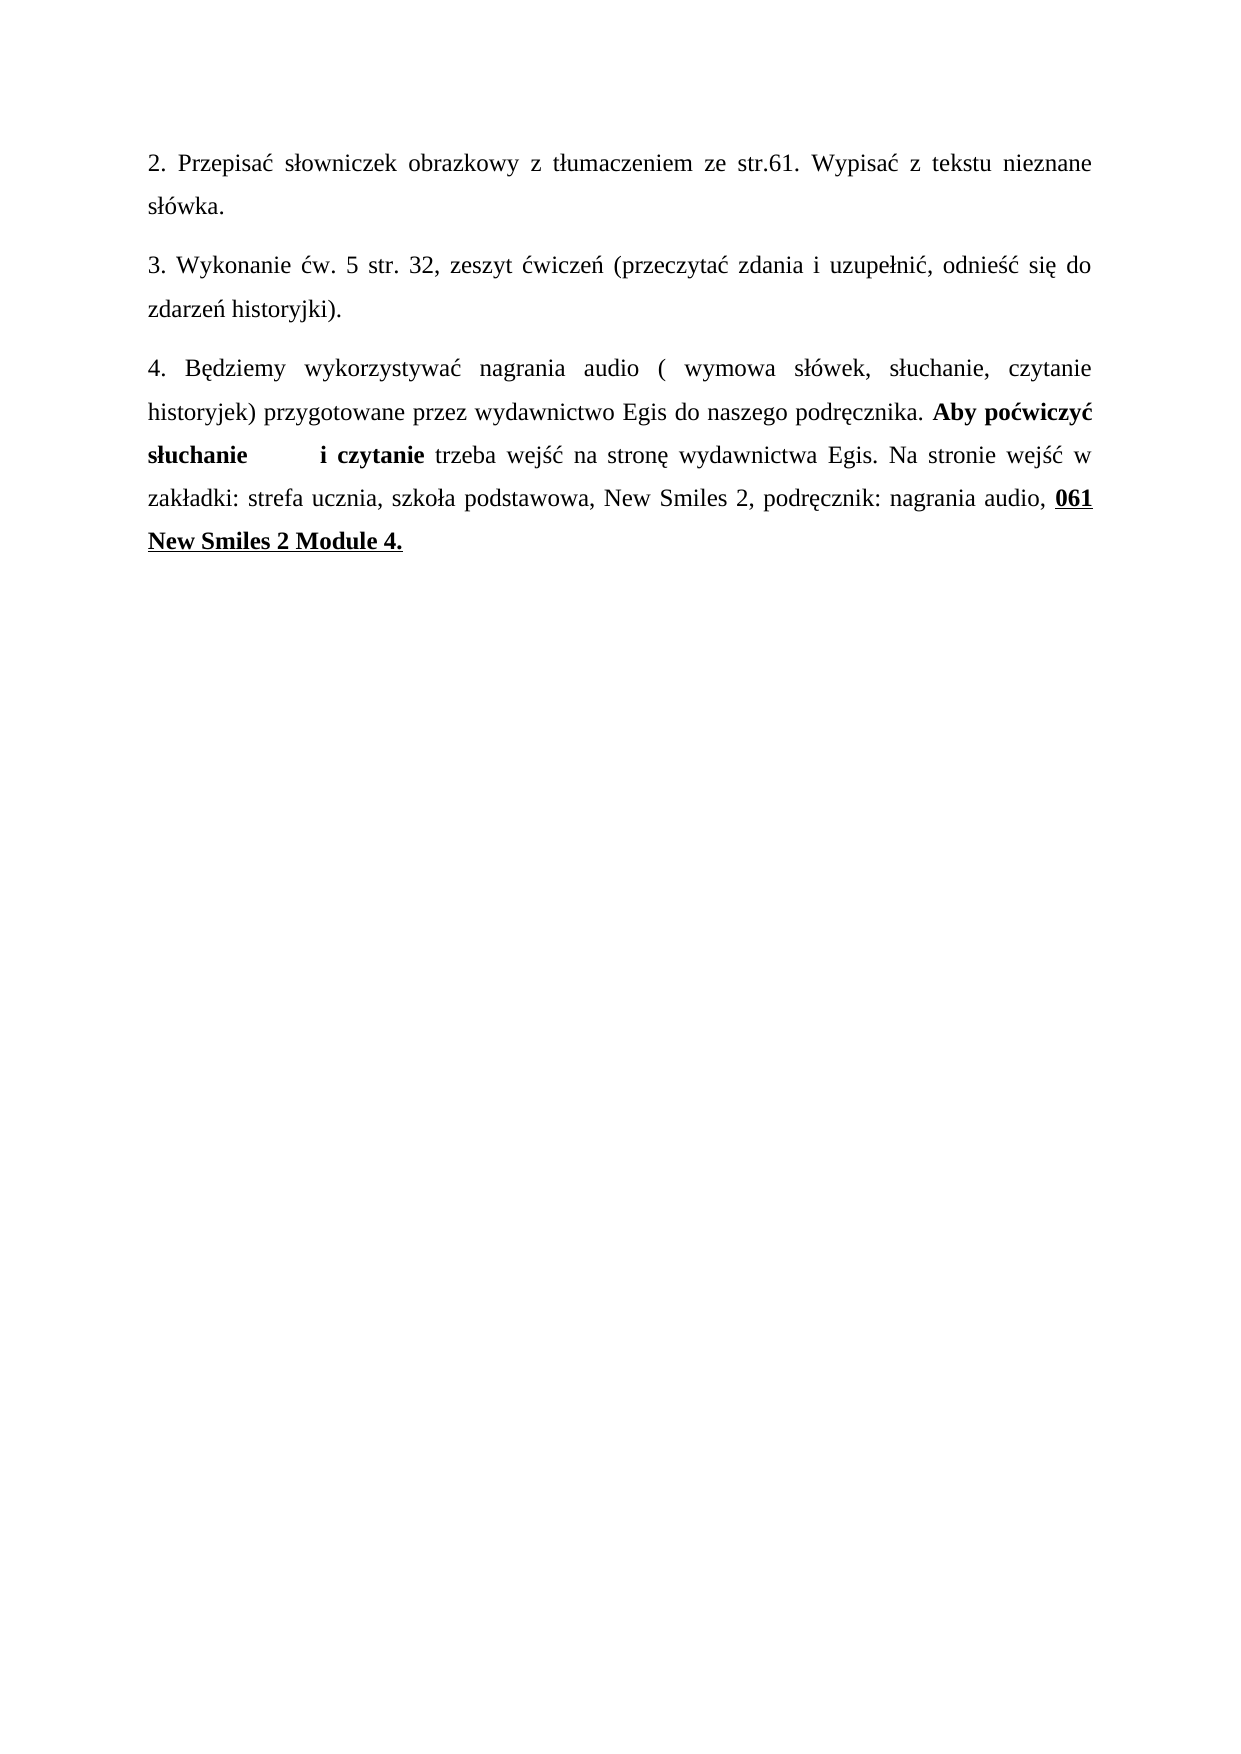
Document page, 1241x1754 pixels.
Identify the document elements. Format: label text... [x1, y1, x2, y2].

text 3. Wykonanie ćw. 5 str. 32, zeszyt ćwiczeń (przeczytać zdania i uzupełnić, odnieść się do zdarzeń historyjki). [148, 251, 1093, 322]
text 2. Przepisać słowniczek obrazkowy z tłumaczeniem ze str.61. Wypisać z tekstu nieznane słówka. [148, 148, 1093, 219]
text 4. Będziemy wykorzystywać nagrania audio ( wymowa słówek, słuchanie, czytanie historyjek) przygotowane przez wydawnictwo Egis do naszego podręcznika. Aby poćwiczyć słuchanie i czytanie trzeba wejść na stronę wydawnictwa Egis. Na stronie wejść w zakładki: strefa ucznia, szkoła podstawowa, New Smiles 2, podręcznik: nagrania audio, 061 New Smiles 2 Module 4. [148, 353, 1093, 555]
